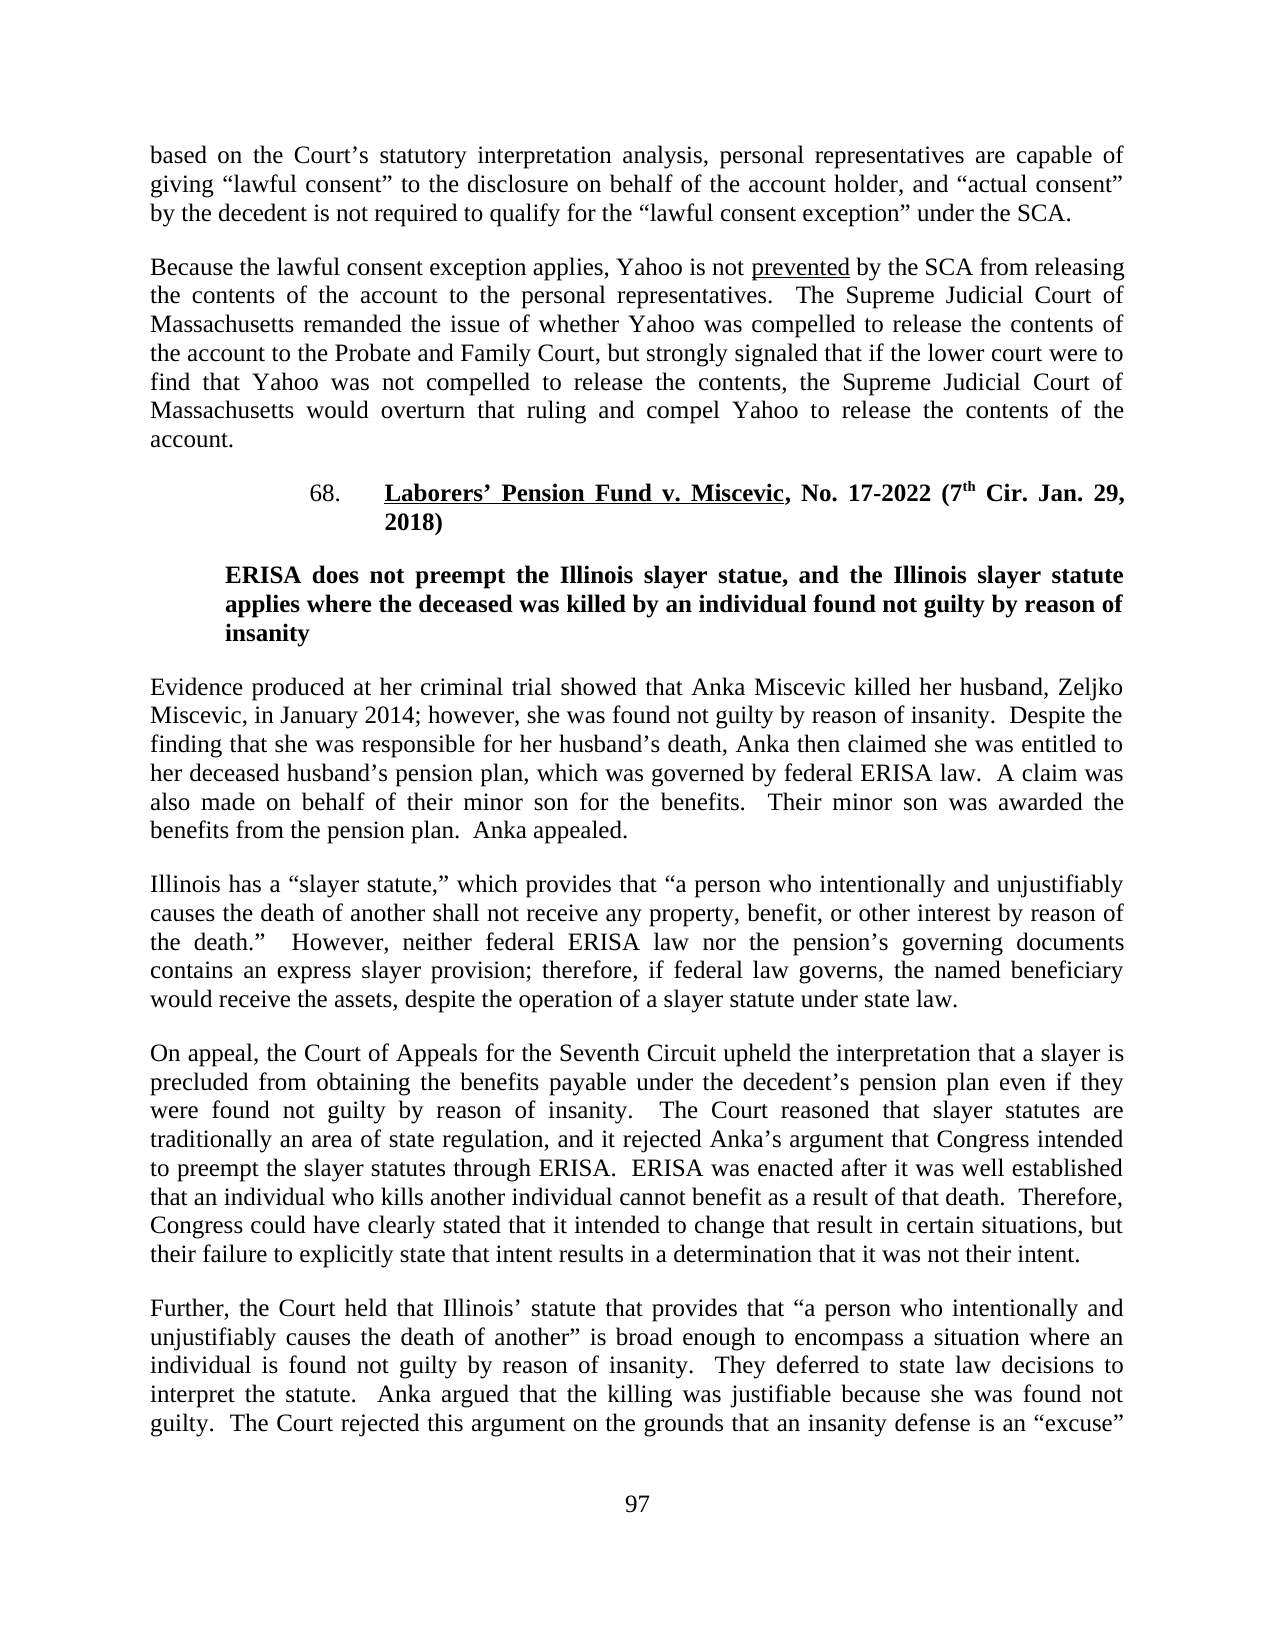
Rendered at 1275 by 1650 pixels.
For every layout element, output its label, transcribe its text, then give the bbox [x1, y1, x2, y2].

text Because the lawful consent exception applies, Yahoo is not prevented by the SCA from releasing the contents of the account to the personal representatives. The Supreme Judicial Court of Massachusetts remanded the issue of whether Yahoo was compelled to release the contents of the account to the Probate and Family Court, but strongly signaled that if the lower court were to find that Yahoo was not compelled to release the contents, the Supreme Judicial Court of Massachusetts would overturn that ruling and compel Yahoo to release the contents of the account. [150, 252, 1125, 453]
text ERISA does not preempt the Illinois slayer statue, and the Illinois slayer statute applies where the deceased was killed by an individual found not guilty by reason of insanity [225, 561, 1125, 647]
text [150, 1293, 1125, 1437]
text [150, 141, 1125, 227]
text On appeal, the Court of Appeals for the Seventh Circuit upheld the interpretation that a slayer is precluded from obtaining the benefits payable under the decedent’s pension plan even if they were found not guilty by reason of insanity. The Court reasoned that slayer statutes are traditionally an area of state regulation, and it rejected Anka’s argument that Congress intended to preempt the slayer statutes through ERISA. ERISA was enacted after it was well established that an individual who kills another individual cannot benefit as a result of that death. Therefore, Congress could have clearly stated that it intended to change that result in certain situations, but their failure to explicitly state that intent results in a determination that it was not their intent. [150, 1038, 1125, 1268]
text Illinois has a “slayer statute,” which provides that “a person who intentionally and unjustifiably causes the death of another shall not receive any property, benefit, or other interest by reason of the death.” However, neither federal ERISA law nor the pension’s governing documents contains an express slayer provision; therefore, if federal law governs, the named beneficiary would receive the assets, despite the operation of a slayer statute under state law. [150, 869, 1125, 1013]
list Laborers’ Pension Fund v. Miscevic, No. 17-2022 (7th Cir. Jan. 29, 2018) [309, 478, 1125, 536]
text Evidence produced at her criminal trial showed that Anka Miscevic killed her husband, Zeljko Miscevic, in January 2014; however, she was found not guilty by reason of insanity. Despite the finding that she was responsible for her husband’s death, Anka then claimed she was entitled to her deceased husband’s pension plan, which was governed by federal ERISA law. A claim was also made on behalf of their minor son for the benefits. Their minor son was awarded the benefits from the pension plan. Anka appealed. [150, 672, 1125, 844]
